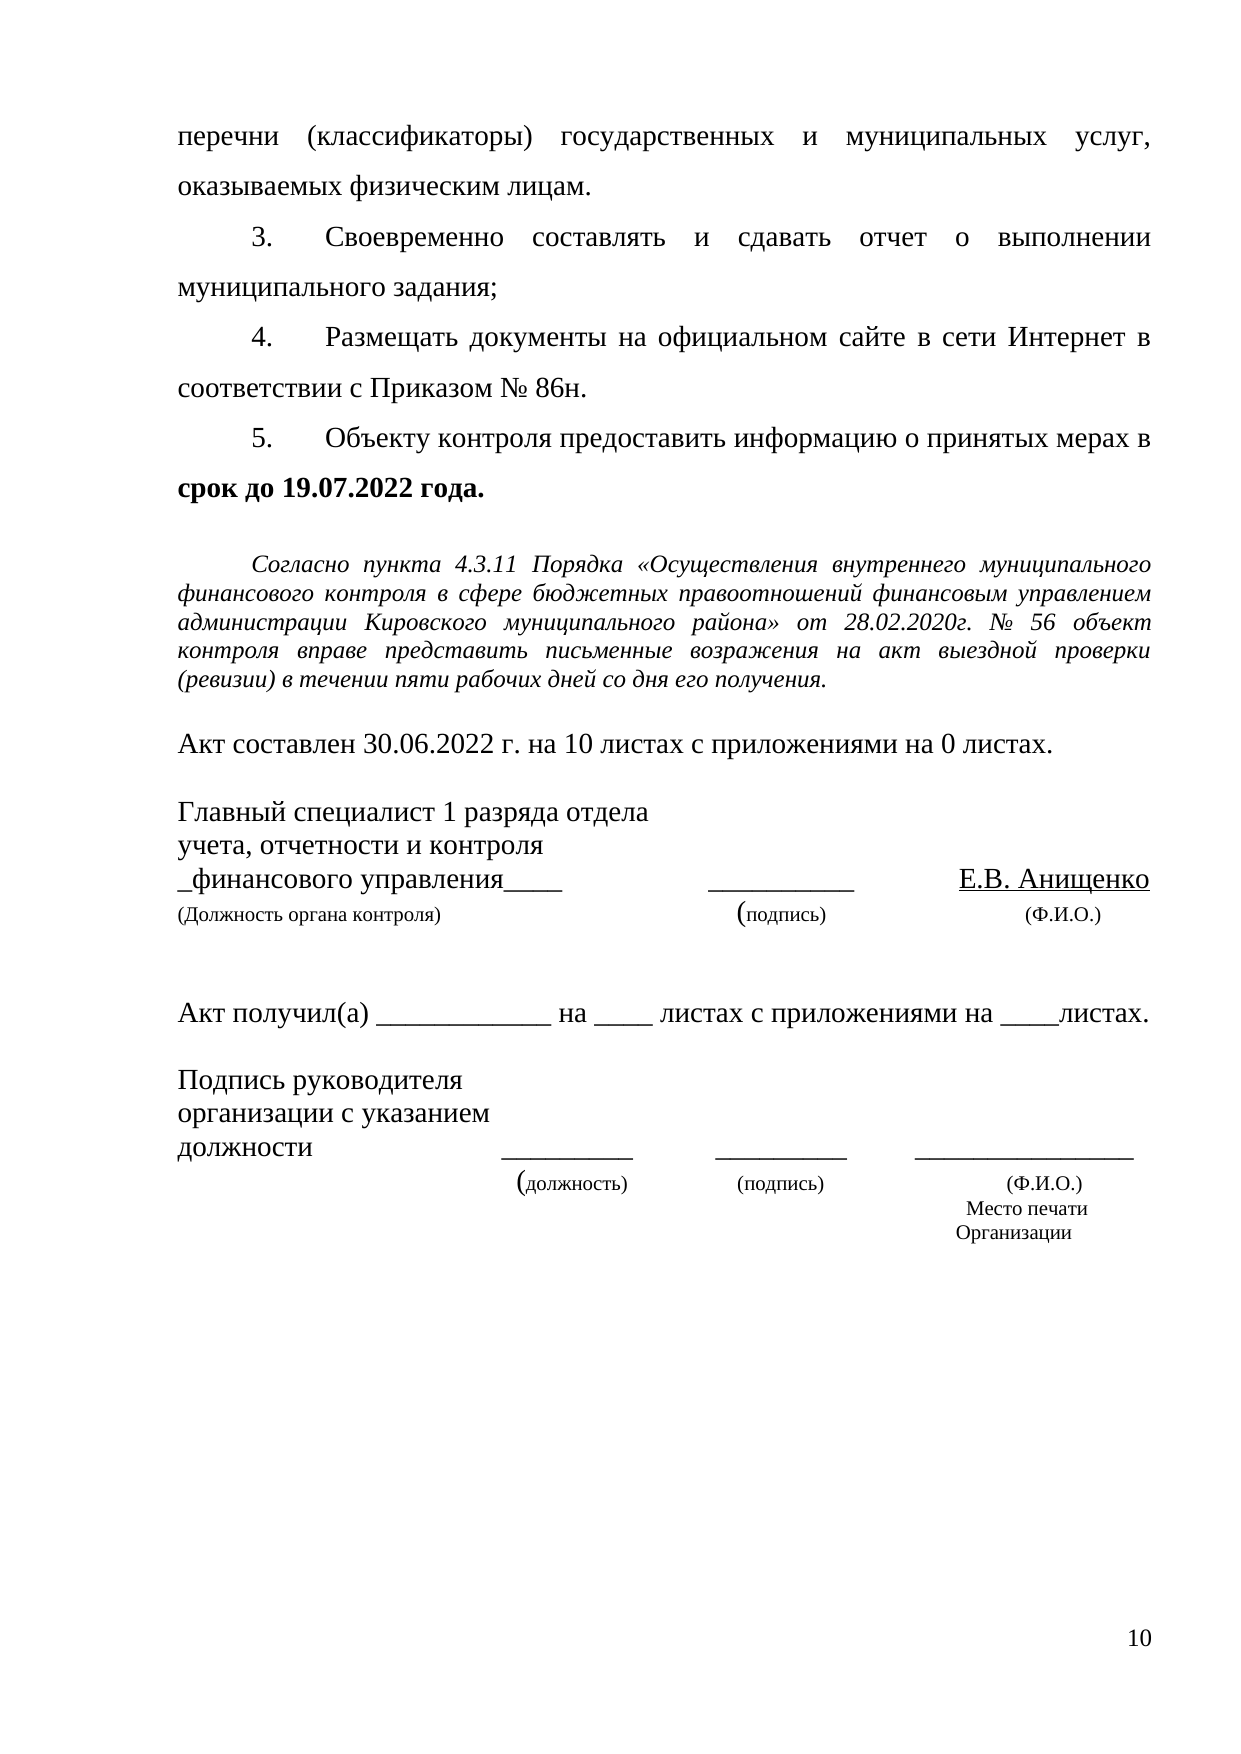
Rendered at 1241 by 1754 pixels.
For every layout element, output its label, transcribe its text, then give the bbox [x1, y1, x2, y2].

text (должность) (подпись) (Ф.И.О.) [177, 1163, 1152, 1196]
text Акт получил(а) ____________ на ____ листах с приложениями на ____листах. [177, 995, 1152, 1028]
text Подпись руководителя [177, 1062, 1152, 1096]
list Размещать документы на официальном сайте в сети Интернет в соответствии с Приказом № 86н. [177, 319, 1152, 403]
text Организации [841, 1220, 1152, 1244]
text (Должность органа контроля) (подпись) (Ф.И.О.) [177, 894, 1152, 928]
list Объекту контроля предоставить информацию о принятых мерах в срок до 19.07.2022 года. [177, 420, 1152, 504]
text Место печати [177, 1196, 1152, 1220]
text Согласно пункта 4.3.11 Порядка «Осуществления внутреннего муниципального финансового контроля в сфере бюджетных правоотношений финансовым управлением администрации Кировского муниципального района» от 28.02.2020г. № 56 объект контроля вправе представить письменные возражения на акт выездной проверки (ревизии) в течении пяти рабочих дней со дня его получения. [177, 549, 1152, 693]
text Главный специалист 1 разряда отдела [177, 794, 1152, 827]
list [177, 118, 1152, 202]
text _финансового управления____ __________ Е.В. Анищенко [177, 861, 1152, 894]
text организации с указанием [177, 1096, 1152, 1129]
text Акт составлен 30.06.2022 г. на 10 листах с приложениями на 0 листах. [177, 727, 1152, 760]
list Своевременно составлять и сдавать отчет о выполнении муниципального задания; [177, 219, 1152, 303]
text должности _________ _________ _______________ [177, 1129, 1152, 1163]
text учета, отчетности и контроля [177, 827, 1152, 861]
